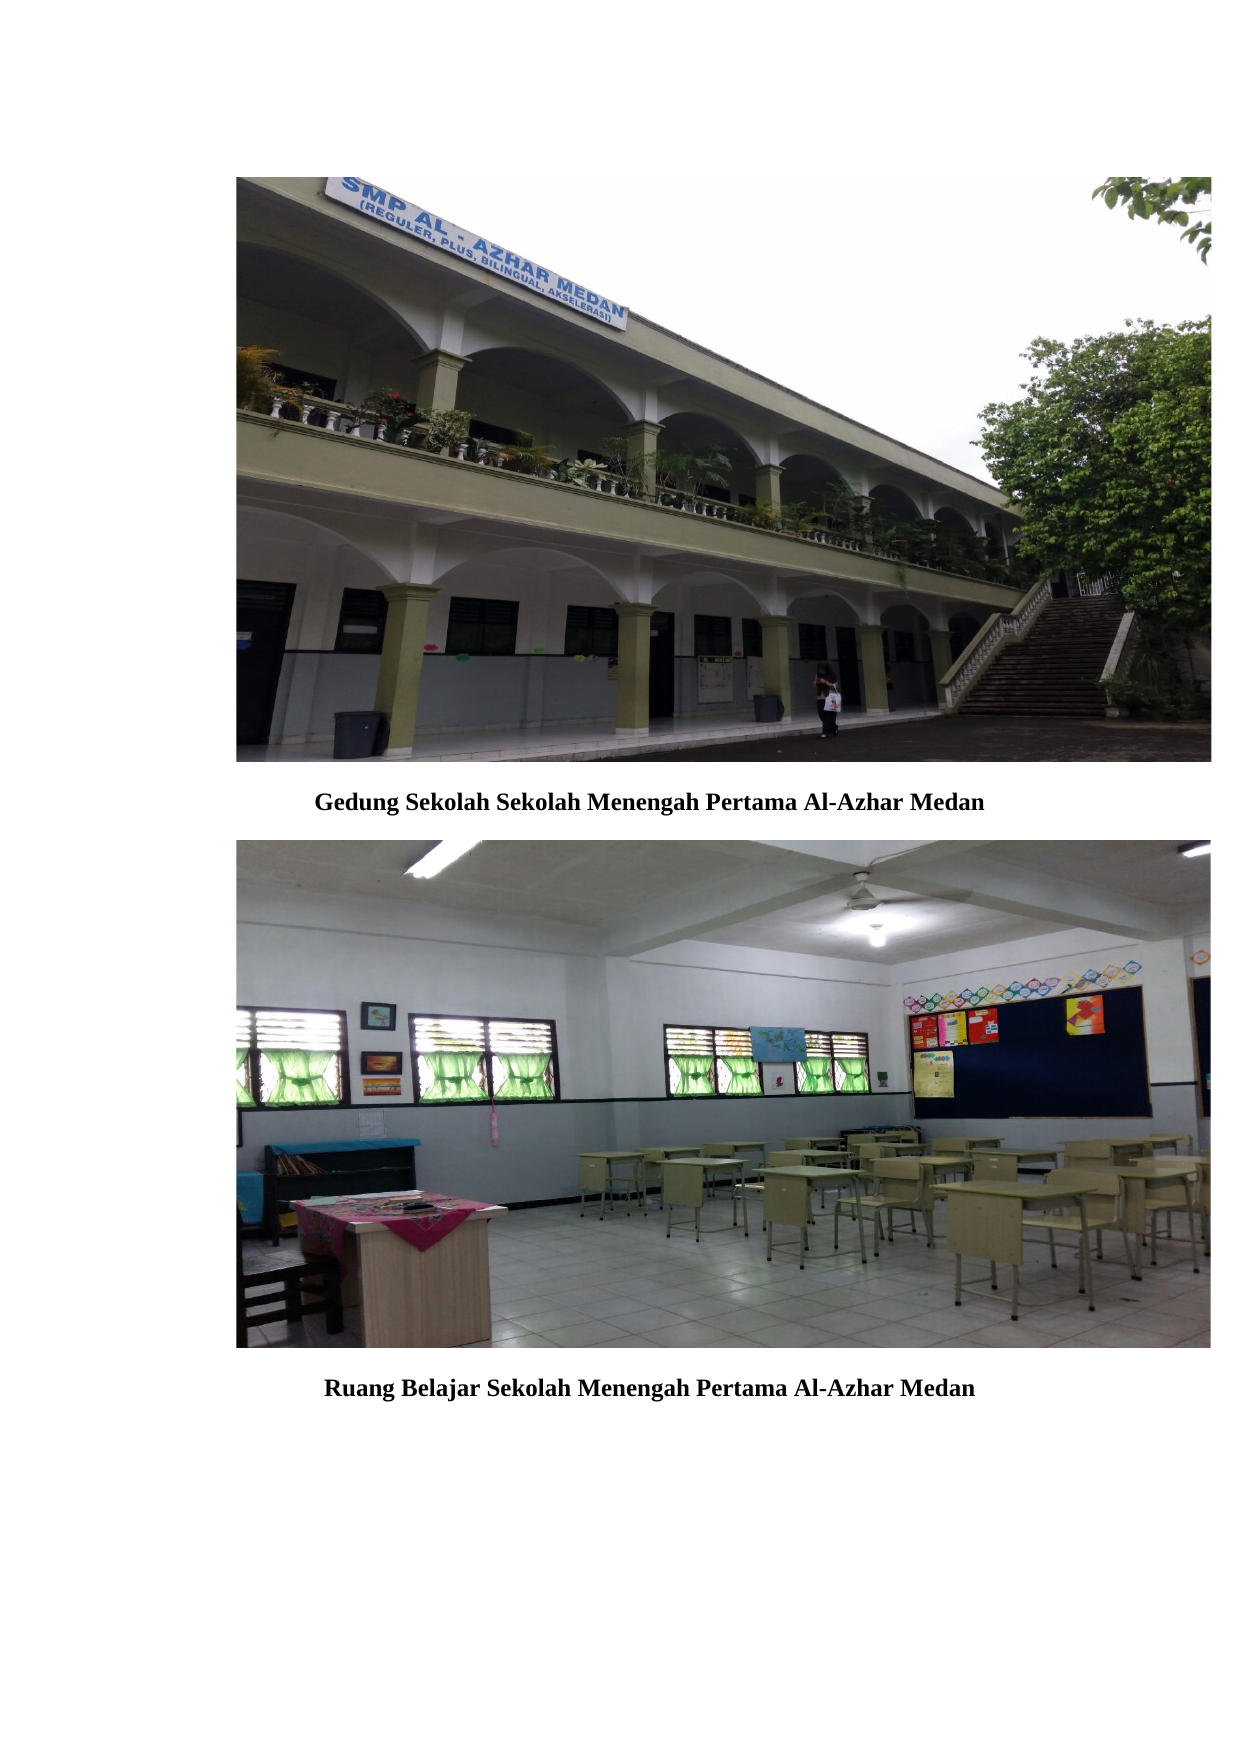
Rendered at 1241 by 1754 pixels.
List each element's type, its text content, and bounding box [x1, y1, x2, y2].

picture [236, 177, 1212, 762]
picture [236, 840, 1211, 1348]
text Ruang Belajar Sekolah Menengah Pertama Al-Azhar Medan [236, 1373, 1063, 1401]
text Gedung Sekolah Sekolah Menengah Pertama Al-Azhar Medan [236, 787, 1063, 815]
